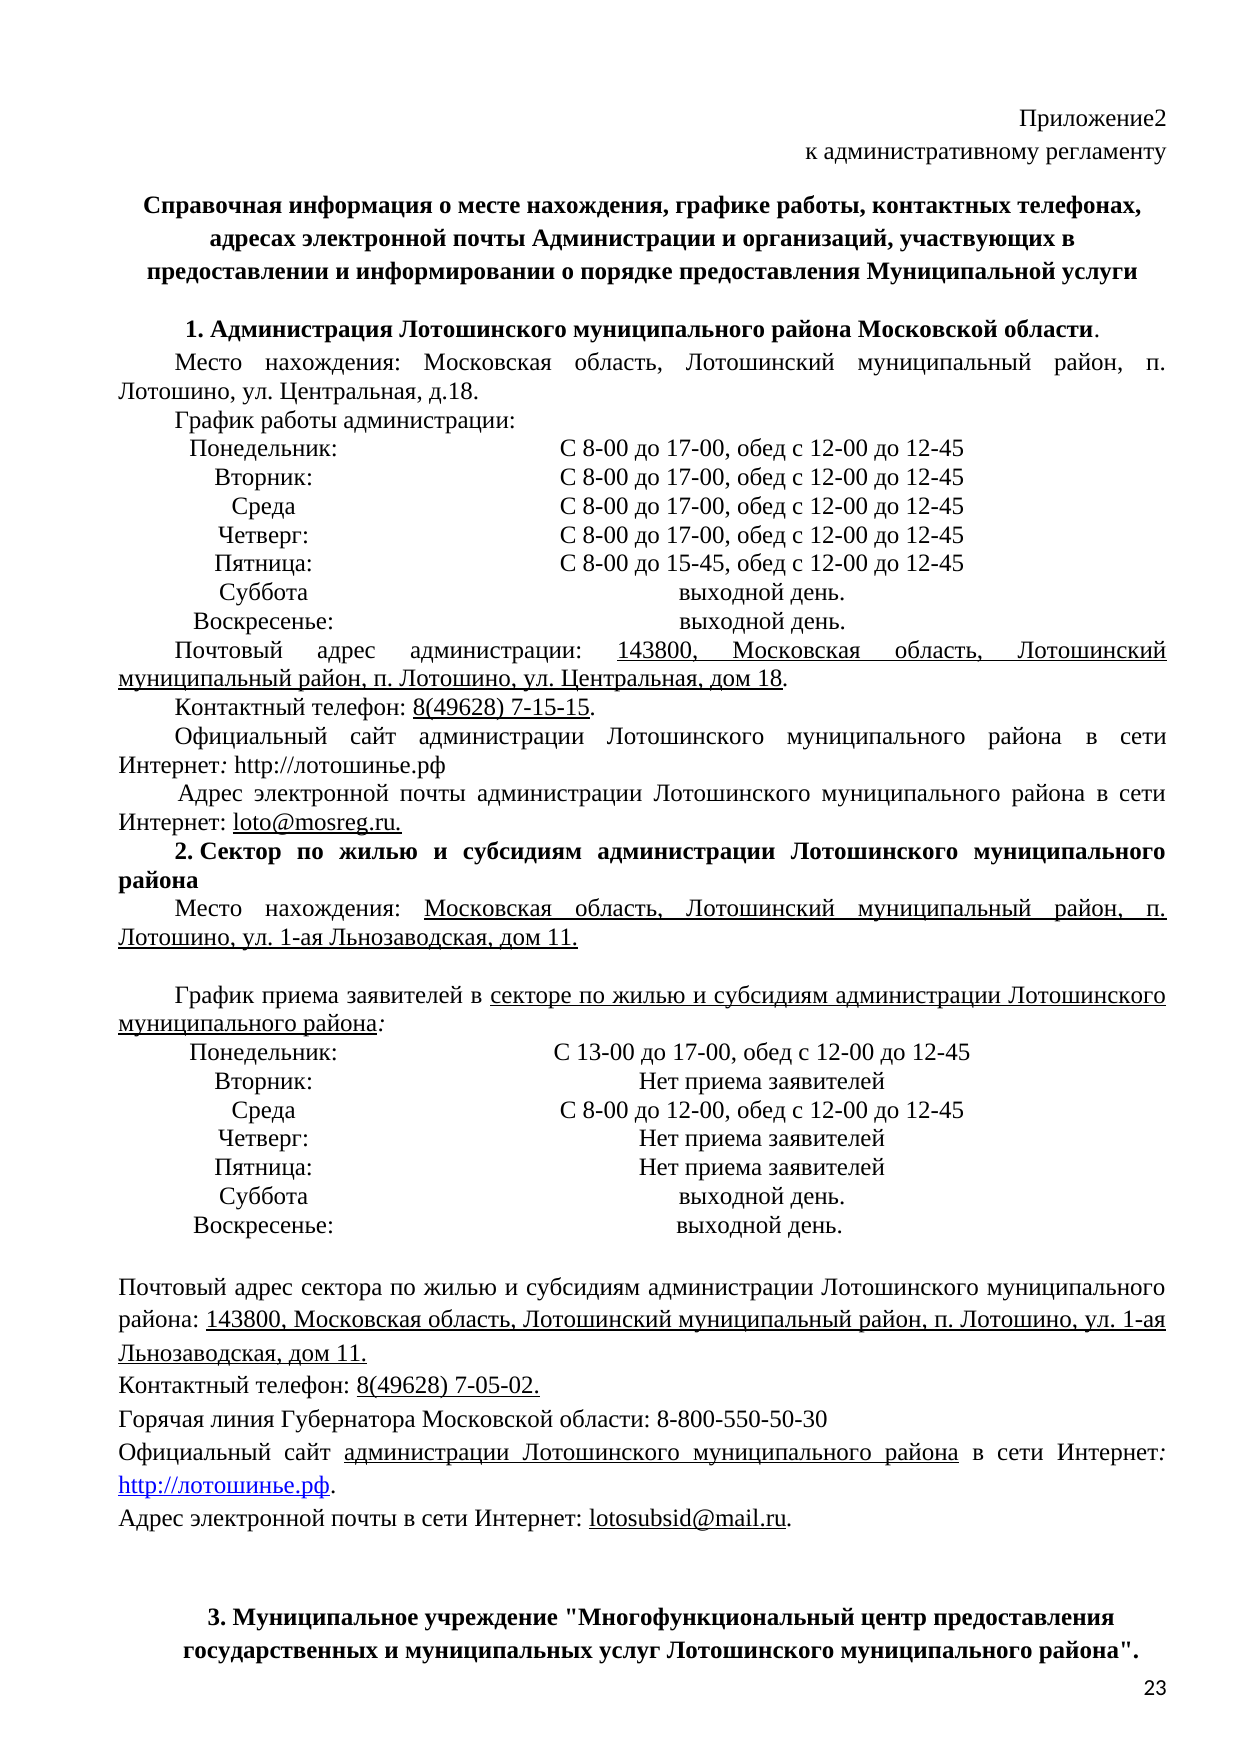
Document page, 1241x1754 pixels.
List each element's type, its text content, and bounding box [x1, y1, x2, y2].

text Контактный телефон: 8(49628) 7-15-15. [118, 692, 1167, 721]
table_cell Нет приема заявителей [377, 1124, 1135, 1152]
text Почтовый адрес сектора по жилью и субсидиям администрации Лотошинского муниципального района: 143800, Московская область, Лотошинский муниципальный район, п. Лотошино, ул. 1-ая Льнозаводская, дом 11. [118, 1272, 1167, 1366]
text График приема заявителей в секторе по жилью и субсидиям администрации Лотошинского муниципального района: [118, 980, 1167, 1037]
text Официальный сайт администрации Лотошинского муниципального района в сети Интернет: http://лотошинье.рф [118, 721, 1167, 778]
text Контактный телефон: 8(49628) 7-05-02. [118, 1371, 1167, 1399]
table_cell Нет приема заявителей [377, 1152, 1135, 1181]
text Приложение2 [118, 103, 1167, 132]
text Официальный сайт администрации Лотошинского муниципального района в сети Интернет: http://лотошинье.рф. [118, 1437, 1167, 1498]
table_cell Воскресенье: [150, 1210, 377, 1238]
table_cell С 8-00 до 12-00, обед с 12-00 до 12-45 [377, 1095, 1135, 1123]
text Место нахождения: Московская область, Лотошинский муниципальный район, п. Лотошино, ул. 1-ая Льнозаводская, дом 11. [118, 893, 1167, 951]
text 1. Администрация Лотошинского муниципального района Московской области. [118, 314, 1167, 343]
table_cell С 8-00 до 17-00, обед с 12-00 до 12-45 [377, 462, 1135, 491]
table_cell Пятница: [150, 1152, 377, 1181]
text Почтовый адрес администрации: 143800, Московская область, Лотошинский муниципальный район, п. Лотошино, ул. Центральная, дом 18. [118, 635, 1167, 692]
text График работы администрации: [118, 405, 1167, 433]
table_header С 8-00 до 17-00, обед с 12-00 до 12-45 [377, 434, 1135, 462]
table_cell Четверг: [150, 1124, 377, 1152]
table_cell С 8-00 до 15-45, обед с 12-00 до 12-45 [377, 549, 1135, 577]
text Справочная информация о месте нахождения, графике работы, контактных телефонах, адресах электронной почты Администрации и организаций, участвующих в предоставлении и информировании о порядке предоставления Муниципальной услуги [118, 190, 1167, 285]
table_cell Суббота [150, 1181, 377, 1210]
text Адрес электронной почты администрации Лотошинского муниципального района в сети Интернет: loto@mosreg.ru. [118, 778, 1167, 836]
table_cell Вторник: [150, 462, 377, 491]
table_header Понедельник: [150, 434, 377, 462]
table_cell Суббота [150, 577, 377, 606]
text к административному регламенту [118, 136, 1167, 165]
table_header Понедельник: [150, 1037, 377, 1066]
table_cell Вторник: [150, 1066, 377, 1095]
table_cell выходной день. [377, 1181, 1135, 1210]
table_cell С 8-00 до 17-00, обед с 12-00 до 12-45 [377, 520, 1135, 548]
table_cell выходной день. [377, 1210, 1135, 1238]
text Горячая линия Губернатора Московской области: 8-800-550-50-30 [118, 1404, 1167, 1432]
text Место нахождения: Московская область, Лотошинский муниципальный район, п. Лотошино, ул. Центральная, д.18. [118, 347, 1167, 405]
table_cell Воскресенье: [150, 606, 377, 635]
text Адрес электронной почты в сети Интернет: lotosubsid@mail.ru. [118, 1503, 1167, 1531]
table_cell выходной день. [377, 606, 1135, 635]
table_cell выходной день. [377, 577, 1135, 606]
table_header С 13-00 до 17-00, обед с 12-00 до 12-45 [377, 1037, 1135, 1066]
table_cell Среда [150, 491, 377, 520]
text 2. Сектор по жилью и субсидиям администрации Лотошинского муниципального района [118, 836, 1167, 893]
text 3. Муниципальное учреждение "Многофункциональный центр предоставления государственных и муниципальных услуг Лотошинского муниципального района". [156, 1602, 1167, 1663]
table_cell Нет приема заявителей [377, 1066, 1135, 1095]
table_cell Четверг: [150, 520, 377, 548]
table_cell Среда [150, 1095, 377, 1123]
table_cell С 8-00 до 17-00, обед с 12-00 до 12-45 [377, 491, 1135, 520]
table_cell Пятница: [150, 549, 377, 577]
